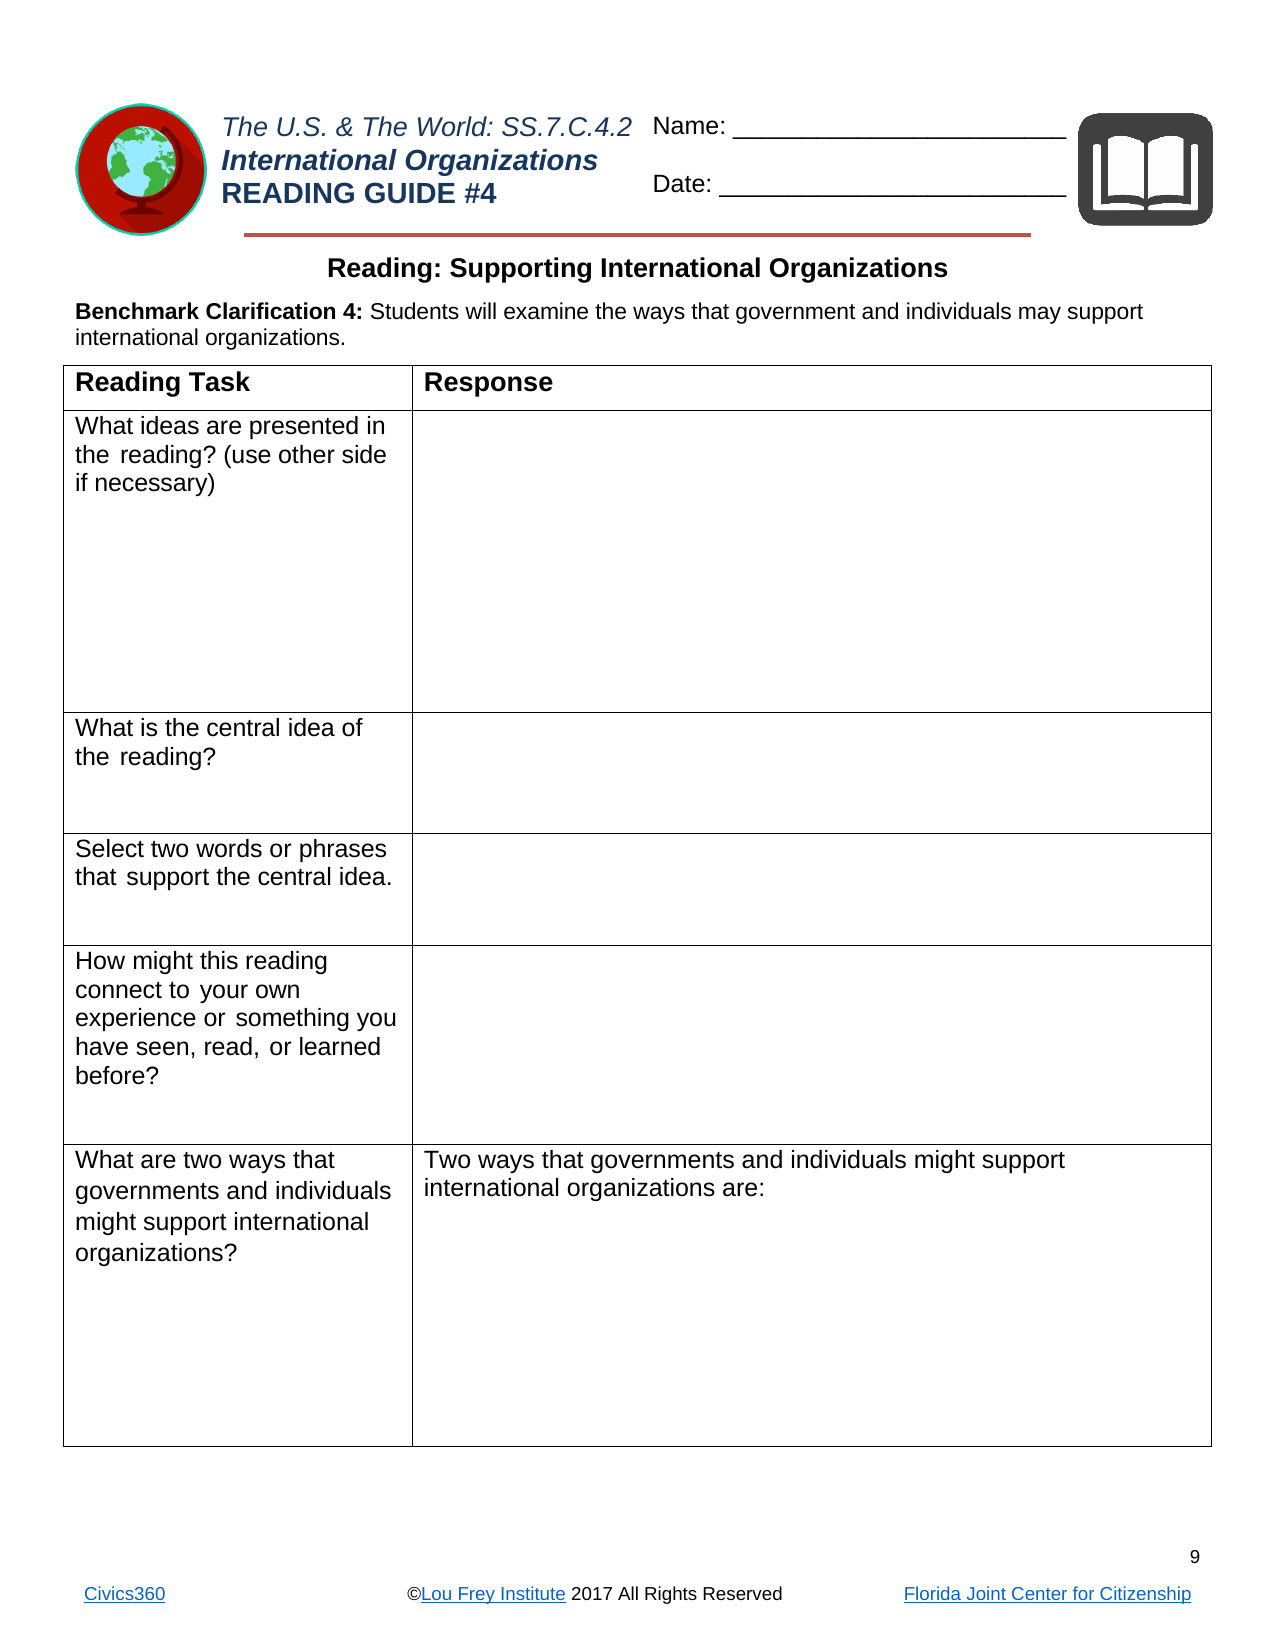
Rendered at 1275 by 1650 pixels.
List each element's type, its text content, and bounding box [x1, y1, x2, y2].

table_cell How might this reading connect to your own experience or something you have seen, read, or learned before? [64, 946, 412, 1143]
table_cell [413, 834, 1211, 945]
picture [75, 103, 207, 236]
table_cell What ideas are presented in the reading? (use other side if necessary) [64, 411, 412, 712]
table_cell [413, 713, 1211, 832]
text Reading: Supporting International Organizations [75, 252, 1200, 283]
table_cell What are two ways that governments and individuals might support international organizations? [64, 1145, 412, 1446]
table_header Response [413, 366, 1211, 410]
table_cell [413, 946, 1211, 1143]
picture [1068, 103, 1219, 233]
table_header Reading Task [64, 366, 412, 410]
table_cell What is the central idea of the reading? [64, 713, 412, 832]
table_cell Select two words or phrases that support the central idea. [64, 834, 412, 945]
table_cell Two ways that governments and individuals might support international organizations are: [413, 1145, 1211, 1446]
text Benchmark Clarification 4: Students will examine the ways that government and individuals may support international organizations. [75, 298, 1200, 351]
table_cell [413, 411, 1211, 712]
